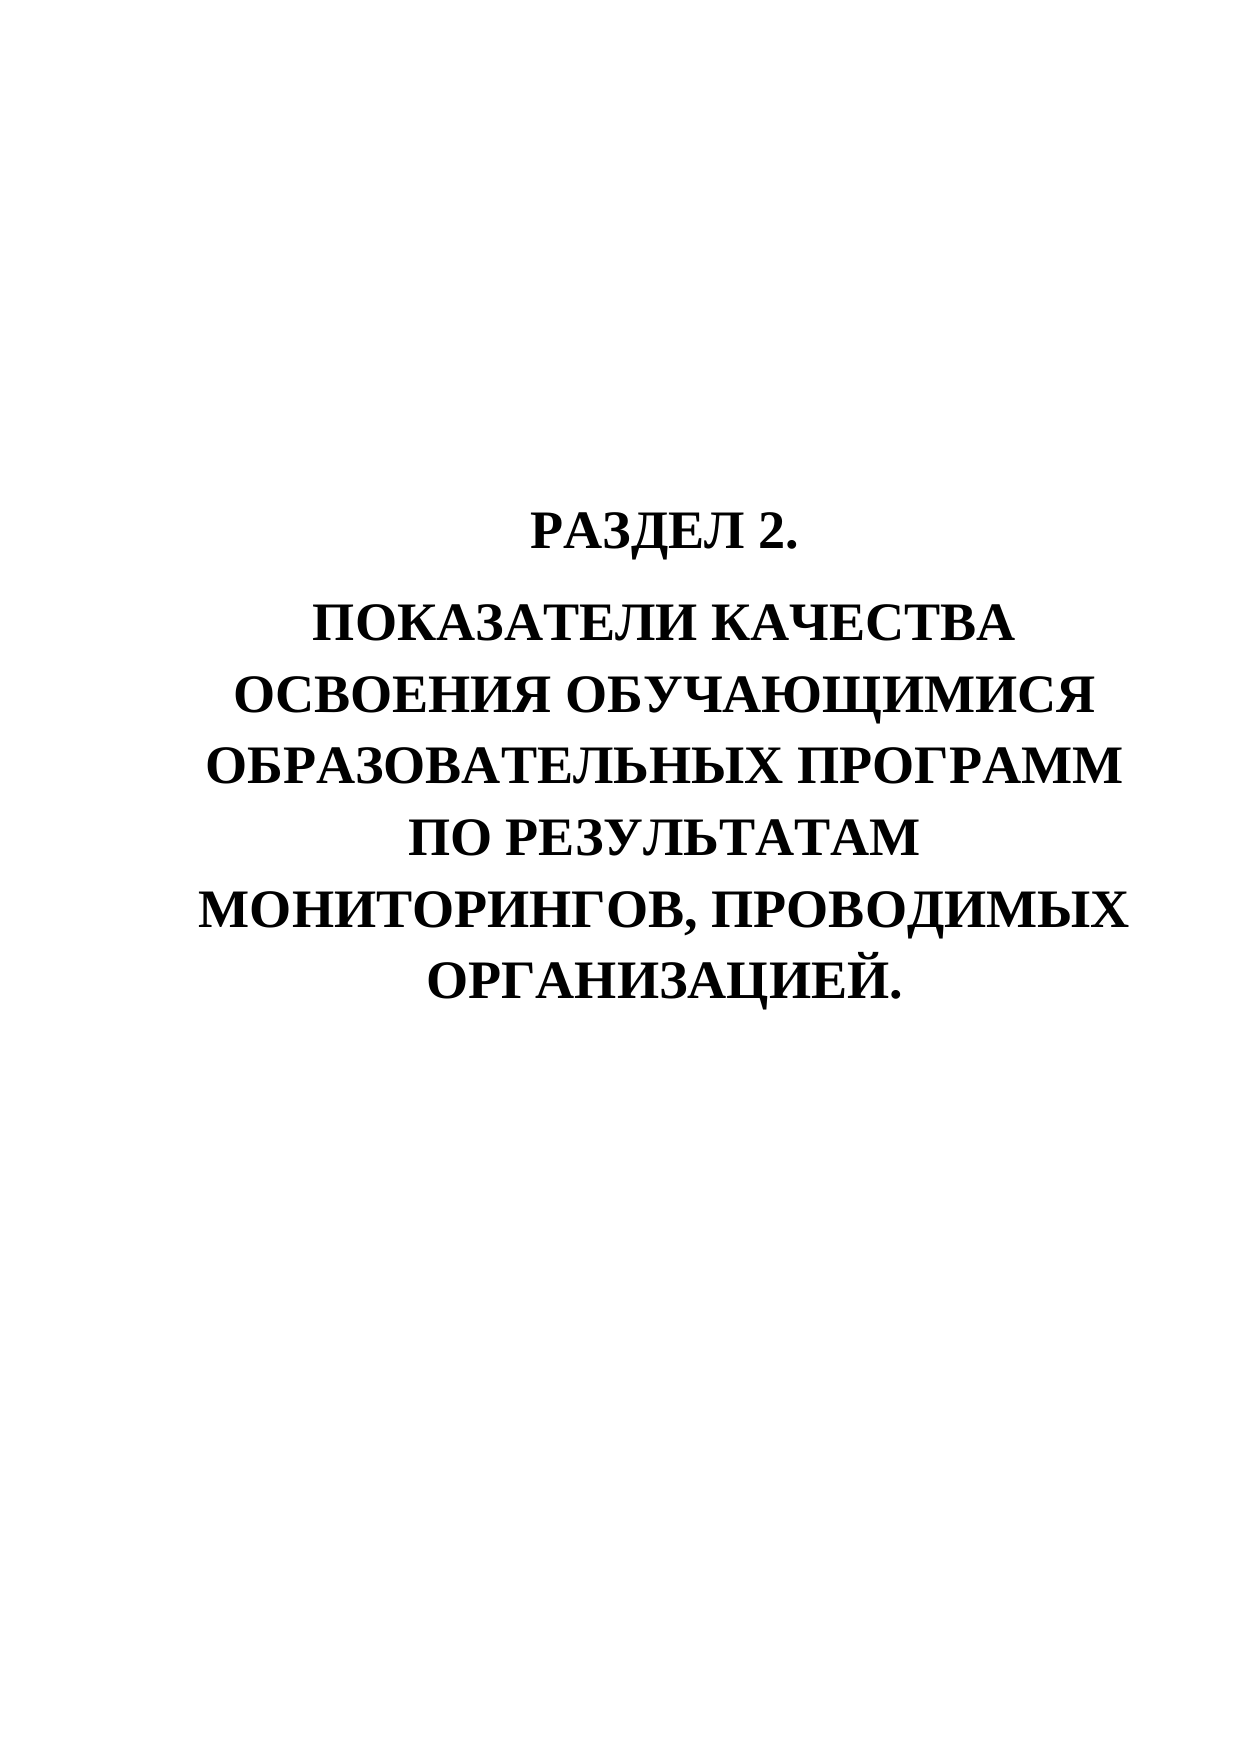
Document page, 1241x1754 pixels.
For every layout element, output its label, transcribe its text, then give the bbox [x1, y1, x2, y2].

text РАЗДЕЛ 2. [177, 498, 1152, 560]
text ПОКАЗАТЕЛИ КАЧЕСТВА ОСВОЕНИЯ ОБУЧАЮЩИМИСЯ ОБРАЗОВАТЕЛЬНЫХ ПРОГРАММ ПО РЕЗУЛЬТАТАМ МОНИТОРИНГОВ, ПРОВОДИМЫХ ОРГАНИЗАЦИЕЙ. [177, 590, 1152, 1010]
